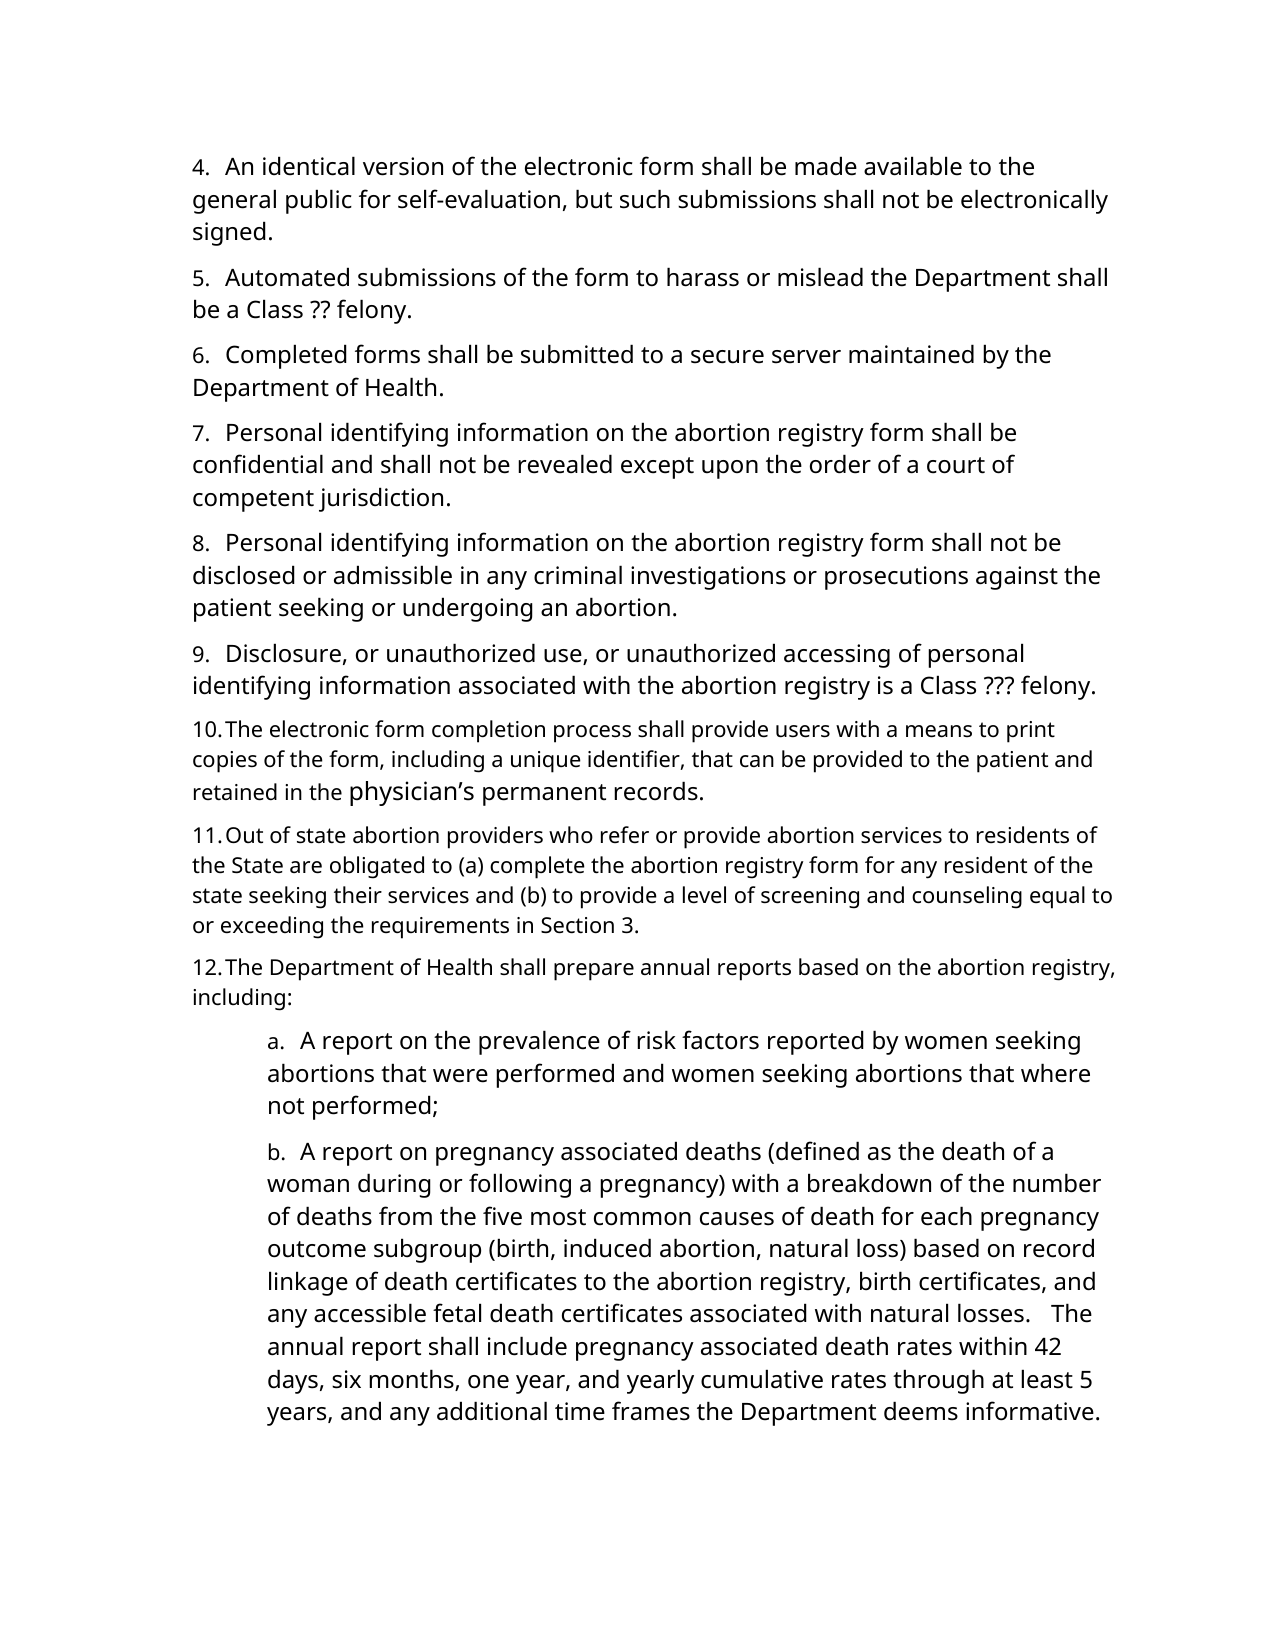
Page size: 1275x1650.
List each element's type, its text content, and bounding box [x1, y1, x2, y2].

list Automated submissions of the form to harass or mislead the Department shall be a Class ?? felony. [192, 260, 1125, 326]
list Personal identifying information on the abortion registry form shall be confidential and shall not be revealed except upon the order of a court of competent jurisdiction. [192, 416, 1125, 513]
list Personal identifying information on the abortion registry form shall not be disclosed or admissible in any criminal investigations or prosecutions against the patient seeking or undergoing an abortion. [192, 526, 1125, 624]
list A report on pregnancy associated deaths (defined as the death of a woman during or following a pregnancy) with a breakdown of the number of deaths from the five most common causes of death for each pregnancy outcome subgroup (birth, induced abortion, natural loss) based on record linkage of death certificates to the abortion registry, birth certificates, and any accessible fetal death certificates associated with natural losses. The annual report shall include pregnancy associated death rates within 42 days, six months, one year, and yearly cumulative rates through at least 5 years, and any additional time frames the Department deems informative. [267, 1134, 1125, 1428]
list Out of state abortion providers who refer or provide abortion services to residents of the State are obligated to (a) complete the abortion registry form for any resident of the state seeking their services and (b) to provide a level of screening and counseling equal to or exceeding the requirements in Section 3. [192, 820, 1125, 939]
list An identical version of the electronic form shall be made available to the general public for self-evaluation, but such submissions shall not be electronically signed. [192, 150, 1125, 248]
list Disclosure, or unauthorized use, or unauthorized accessing of personal identifying information associated with the abortion registry is a Class ??? felony. [192, 636, 1125, 702]
list The Department of Health shall prepare annual reports based on the abortion registry, including: [192, 952, 1125, 1011]
list A report on the prevalence of risk factors reported by women seeking abortions that were performed and women seeking abortions that where not performed; [267, 1024, 1125, 1122]
list Completed forms shall be submitted to a secure server maintained by the Department of Health. [192, 338, 1125, 403]
list The electronic form completion process shall provide users with a means to print copies of the form, including a unique identifier, that can be provided to the patient and retained in the physician’s permanent records. [192, 714, 1125, 808]
